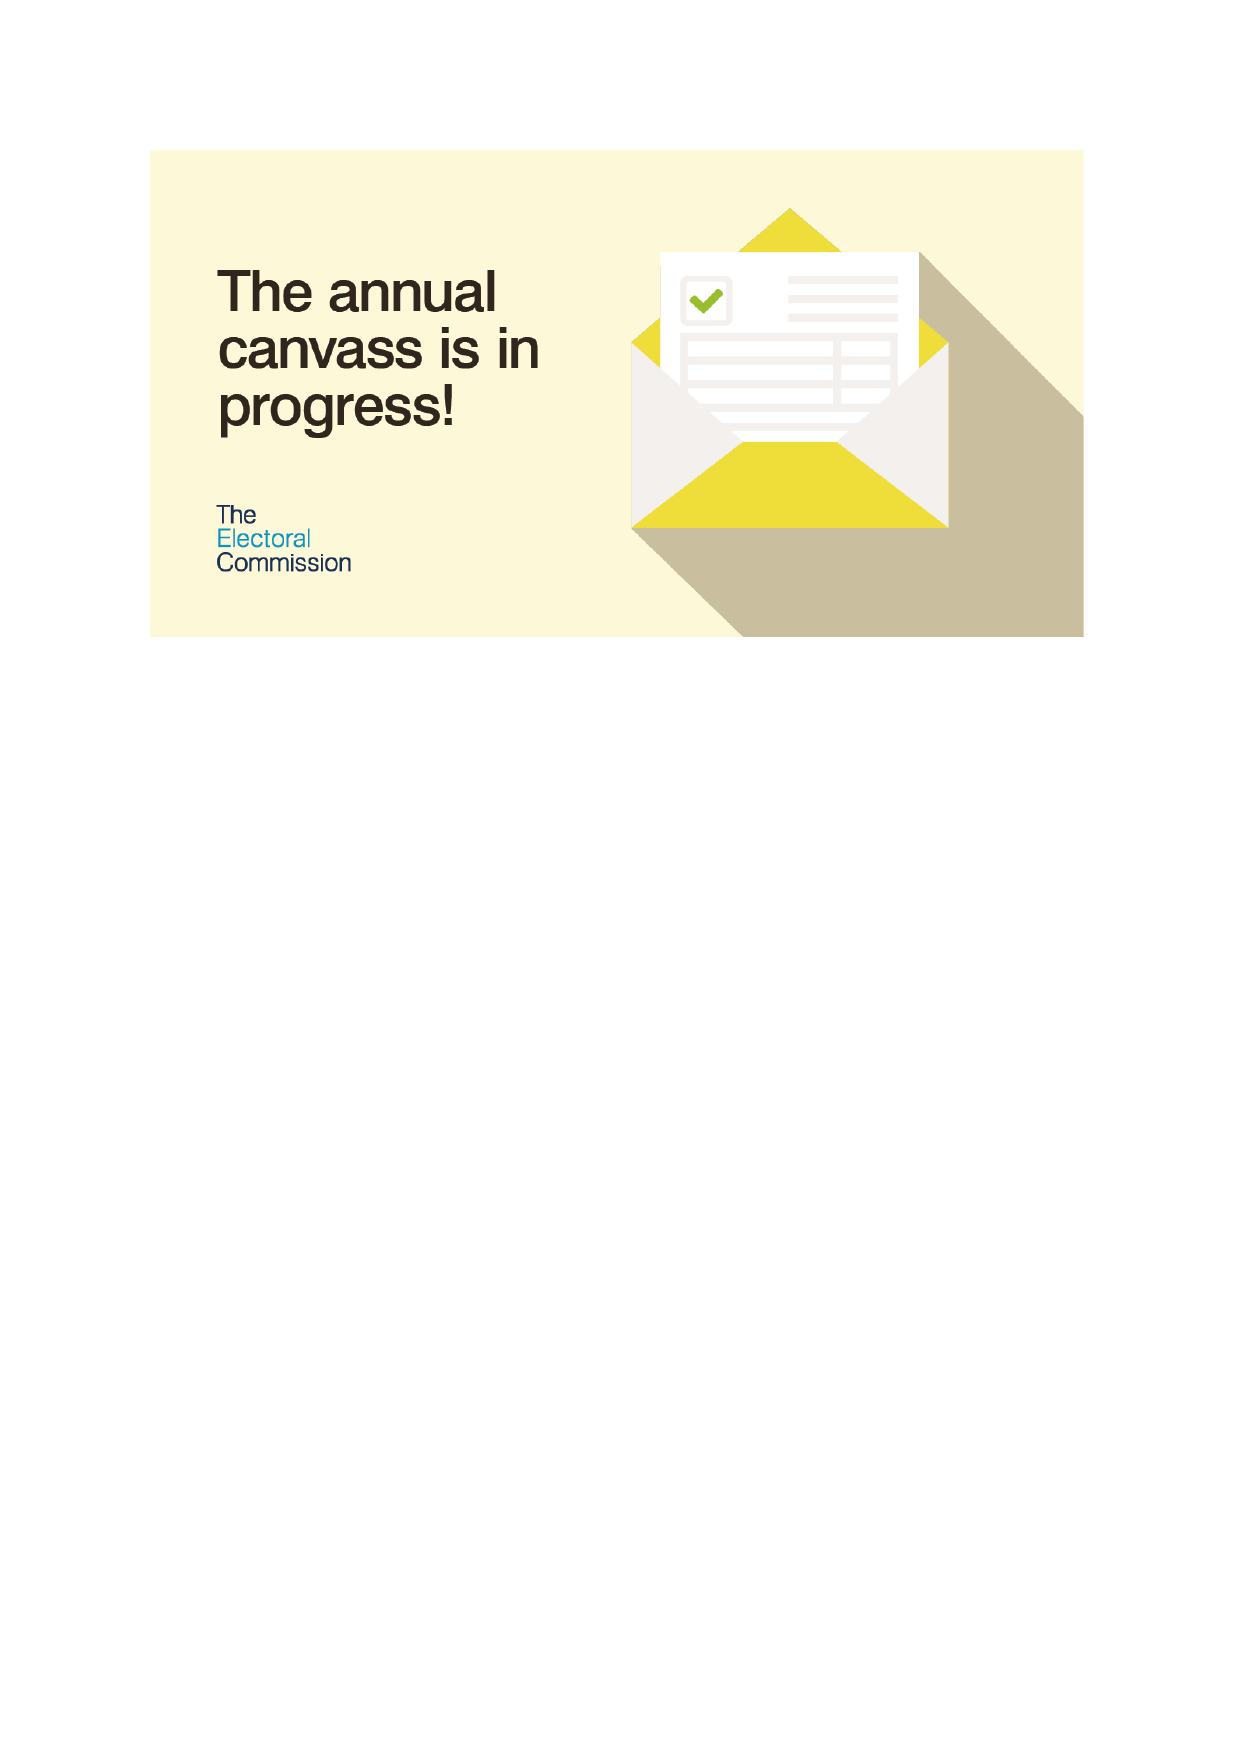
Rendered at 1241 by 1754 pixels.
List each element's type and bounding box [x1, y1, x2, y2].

picture [150, 150, 1084, 637]
